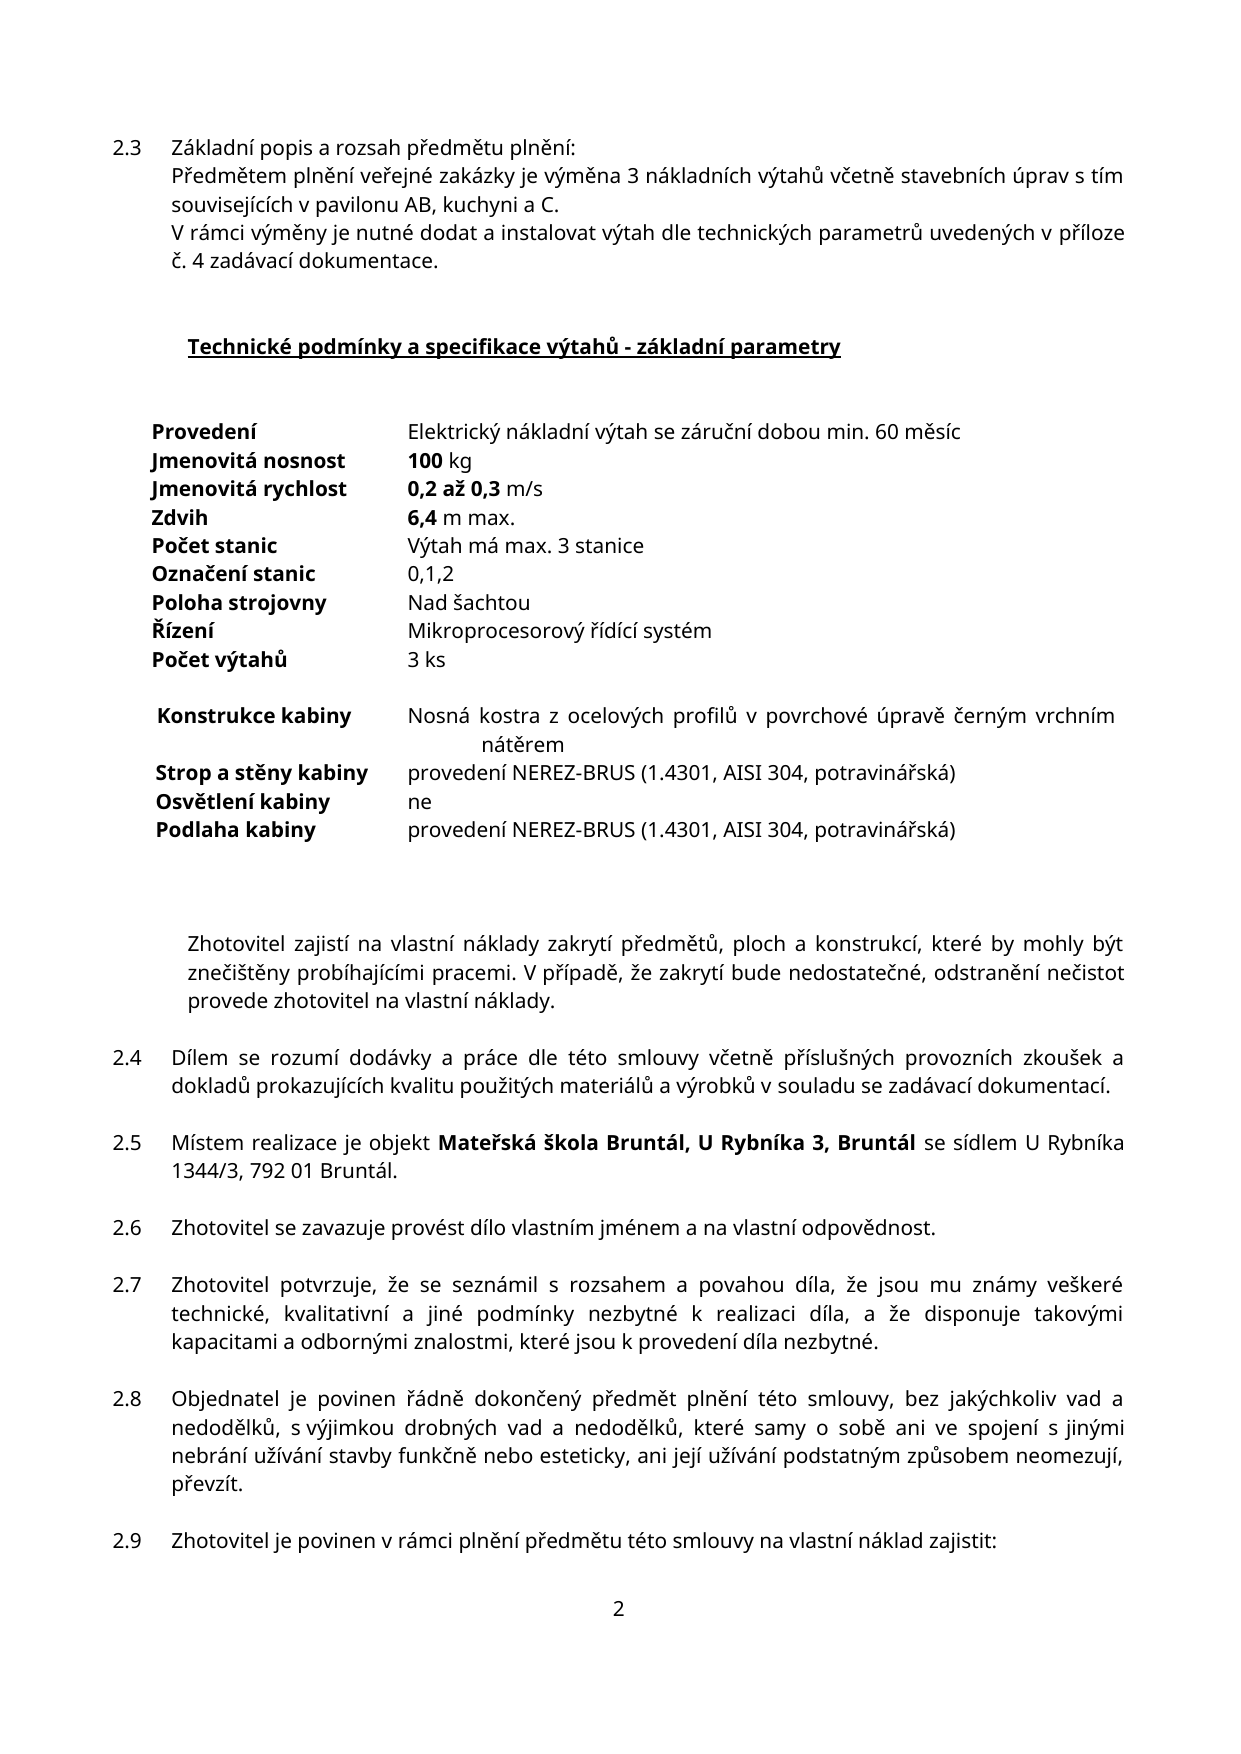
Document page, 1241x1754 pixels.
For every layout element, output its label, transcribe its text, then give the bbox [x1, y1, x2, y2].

text 2.5 Místem realizace je objekt Mateřská škola Bruntál, U Rybníka 3, Bruntál se sídlem U Rybníka 1344/3, 792 01 Bruntál. [112, 1128, 1125, 1185]
text 2.9 Zhotovitel je povinen v rámci plnění předmětu této smlouvy na vlastní náklad zajistit: [112, 1526, 1125, 1555]
list V rámci výměny je nutné dodat a instalovat výtah dle technických parametrů uvedených v příloze č. 4 zadávací dokumentace. [171, 218, 1125, 275]
text Řízení Mikroprocesorový řídící systém [141, 616, 1125, 645]
text Jmenovitá nosnost 100 kg [141, 446, 1125, 474]
text Předmětem plnění veřejné zakázky je výměna 3 nákladních výtahů včetně stavebních úprav s tím souvisejících v pavilonu AB, kuchyni a C. [171, 161, 1125, 218]
text Strop a stěny kabiny provedení NEREZ-BRUS (1.4301, AISI 304, potravinářská) [155, 758, 1125, 787]
text 2.7 Zhotovitel potvrzuje, že se seznámil s rozsahem a povahou díla, že jsou mu známy veškeré technické, kvalitativní a jiné podmínky nezbytné k realizaci díla, a že disponuje takovými kapacitami a odbornými znalostmi, které jsou k provedení díla nezbytné. [112, 1270, 1125, 1356]
text 2.8 Objednatel je povinen řádně dokončený předmět plnění této smlouvy, bez jakýchkoliv vad a nedodělků, s výjimkou drobných vad a nedodělků, které samy o sobě ani ve spojení s jinými nebrání užívání stavby funkčně nebo esteticky, ani její užívání podstatným způsobem neomezují, převzít. [112, 1384, 1125, 1498]
text Provedení Elektrický nákladní výtah se záruční dobou min. 60 měsíc [141, 417, 1125, 446]
text Počet stanic Výtah má max. 3 stanice [141, 531, 1125, 559]
text Jmenovitá rychlost 0,2 až 0,3 m/s [141, 474, 1125, 503]
text Technické podmínky a specifikace výtahů - základní parametry [112, 332, 1125, 360]
text Poloha strojovny Nad šachtou [141, 588, 1125, 616]
text Konstrukce kabiny Nosná kostra z ocelových profilů v povrchové úpravě černým vrchním nátěrem [155, 702, 1125, 758]
text Zdvih 6,4 m max. [141, 503, 1125, 531]
text Podlaha kabiny provedení NEREZ-BRUS (1.4301, AISI 304, potravinářská) [155, 815, 1125, 844]
text 2.4 Dílem se rozumí dodávky a práce dle této smlouvy včetně příslušných provozních zkoušek a dokladů prokazujících kvalitu použitých materiálů a výrobků v souladu se zadávací dokumentací. [112, 1043, 1125, 1100]
text 2.3 Základní popis a rozsah předmětu plnění: [112, 133, 1125, 161]
text Zhotovitel zajistí na vlastní náklady zakrytí předmětů, ploch a konstrukcí, které by mohly být znečištěny probíhajícími pracemi. V případě, že zakrytí bude nedostatečné, odstranění nečistot provede zhotovitel na vlastní náklady. [112, 929, 1125, 1014]
text Počet výtahů 3 ks [141, 645, 1125, 673]
text Označení stanic 0,1,2 [141, 559, 1125, 588]
text 2.6 Zhotovitel se zavazuje provést dílo vlastním jménem a na vlastní odpovědnost. [112, 1213, 1125, 1242]
text Osvětlení kabiny ne [155, 787, 1125, 815]
